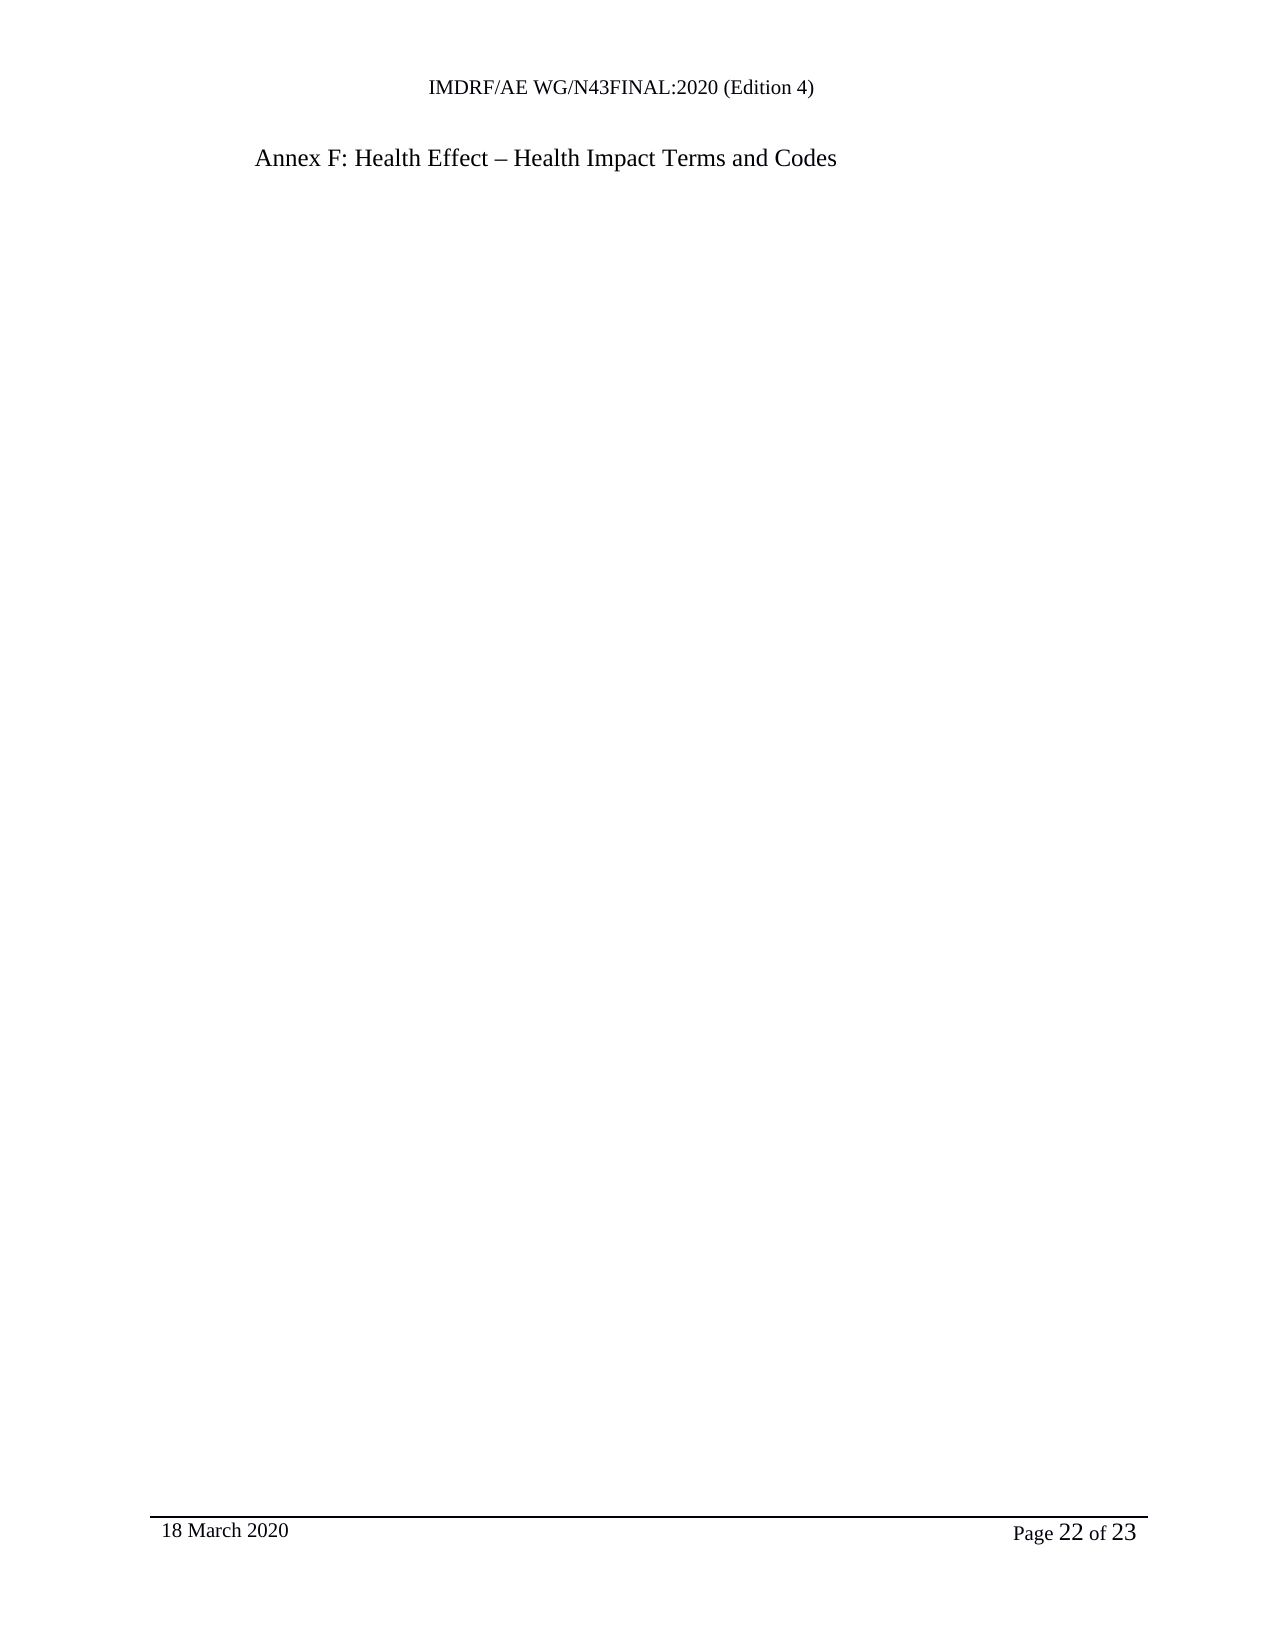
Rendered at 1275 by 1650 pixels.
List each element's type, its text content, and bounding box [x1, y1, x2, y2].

subtitle Annex F: Health Effect – Health Impact Terms and Codes [254, 143, 1093, 172]
